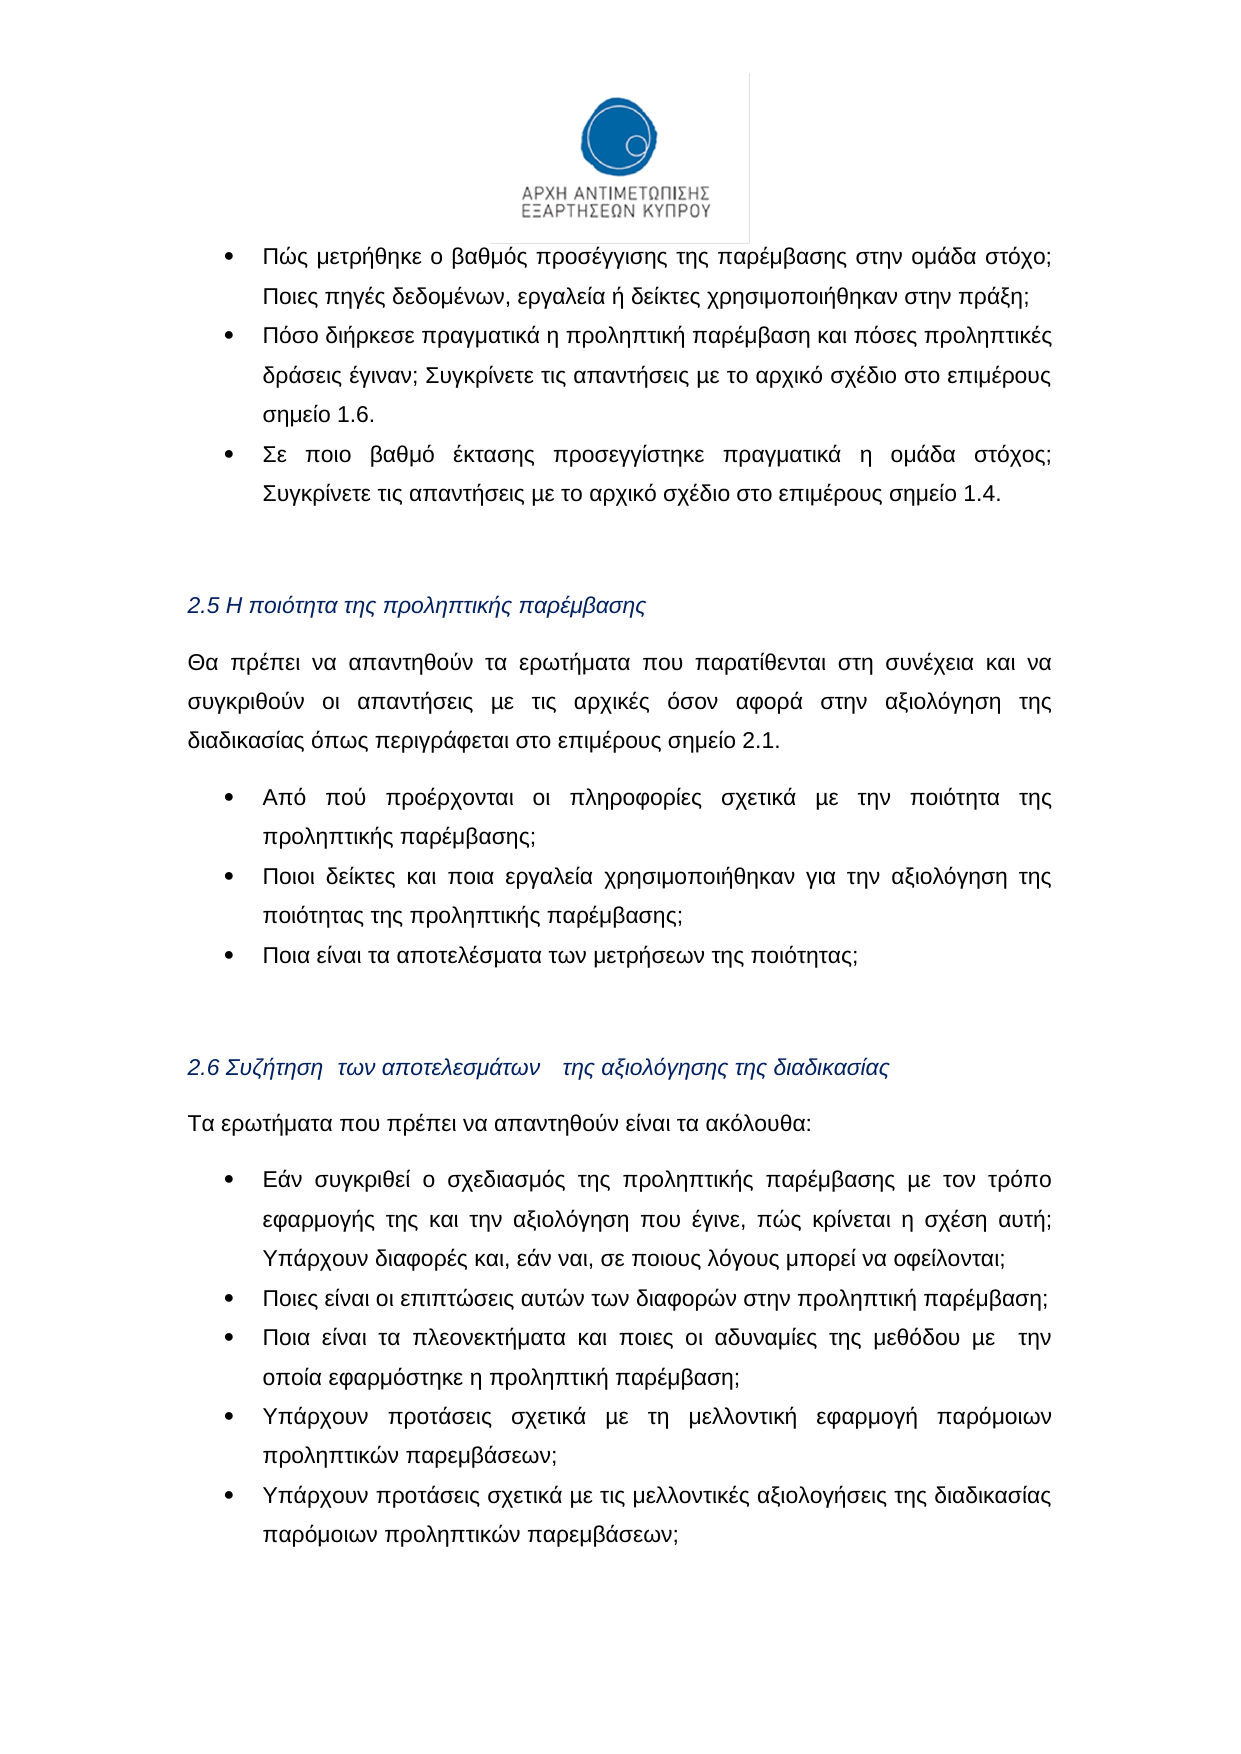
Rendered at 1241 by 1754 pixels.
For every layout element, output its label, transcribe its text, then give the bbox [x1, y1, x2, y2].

text Θα πρέπει να απαντηθούν τα ερωτήματα που παρατίθενται στη συνέχεια και να συγκριθούν οι απαντήσεις µε τις αρχικές όσον αφορά στην αξιολόγηση της διαδικασίας όπως περιγράφεται στο επιμέρους σημείο 2.1. [187, 648, 1053, 754]
list Από πού προέρχονται οι πληροφορίες σχετικά µε την ποιότητα της προληπτικής παρέμβασης; [225, 784, 1053, 849]
list Ποιοι δείκτες και ποια εργαλεία χρησιμοποιήθηκαν για την αξιολόγηση της ποιότητας της προληπτικής παρέμβασης; [225, 863, 1053, 928]
list Υπάρχουν προτάσεις σχετικά µε τις μελλοντικές αξιολογήσεις της διαδικασίας παρόμοιων προληπτικών παρεμβάσεων; [225, 1482, 1053, 1548]
picture [490, 73, 750, 244]
list Ποιες είναι οι επιπτώσεις αυτών των διαφορών στην προληπτική παρέμβαση; [225, 1284, 1053, 1311]
list Ποια είναι τα πλεονεκτήματα και ποιες οι αδυναμίες της μεθόδου µε την οποία εφαρμόστηκε η προληπτική παρέμβαση; [225, 1324, 1053, 1390]
list Ποια είναι τα αποτελέσματα των μετρήσεων της ποιότητας; [225, 942, 1053, 968]
list Εάν συγκριθεί ο σχεδιασμός της προληπτικής παρέμβασης µε τον τρόπο εφαρμογής της και την αξιολόγηση που έγινε, πώς κρίνεται η σχέση αυτή; Υπάρχουν διαφορές και, εάν ναι, σε ποιους λόγους μπορεί να οφείλονται; [225, 1166, 1053, 1271]
list Σε ποιο βαθμό έκτασης προσεγγίστηκε πραγματικά η ομάδα στόχος; Συγκρίνετε τις απαντήσεις µε το αρχικό σχέδιο στο επιμέρους σημείο 1.4. [225, 441, 1053, 506]
text 2.5 Η ποιότητα της προληπτικής παρέμβασης [187, 592, 1053, 619]
list Υπάρχουν προτάσεις σχετικά µε τη μελλοντική εφαρμογή παρόμοιων προληπτικών παρεμβάσεων; [225, 1403, 1053, 1469]
list Πόσο διήρκεσε πραγματικά η προληπτική παρέμβαση και πόσες προληπτικές δράσεις έγιναν; Συγκρίνετε τις απαντήσεις µε το αρχικό σχέδιο στο επιμέρους σημείο 1.6. [225, 322, 1053, 427]
text Τα ερωτήματα που πρέπει να απαντηθούν είναι τα ακόλουθα: [187, 1110, 1053, 1136]
text 2.6 Συζήτηση των αποτελεσμάτων της αξιολόγησης της διαδικασίας [187, 1054, 1053, 1080]
list Πώς μετρήθηκε ο βαθμός προσέγγισης της παρέμβασης στην ομάδα στόχο; Ποιες πηγές δεδομένων, εργαλεία ή δείκτες χρησιμοποιήθηκαν στην πράξη; [225, 243, 1053, 309]
